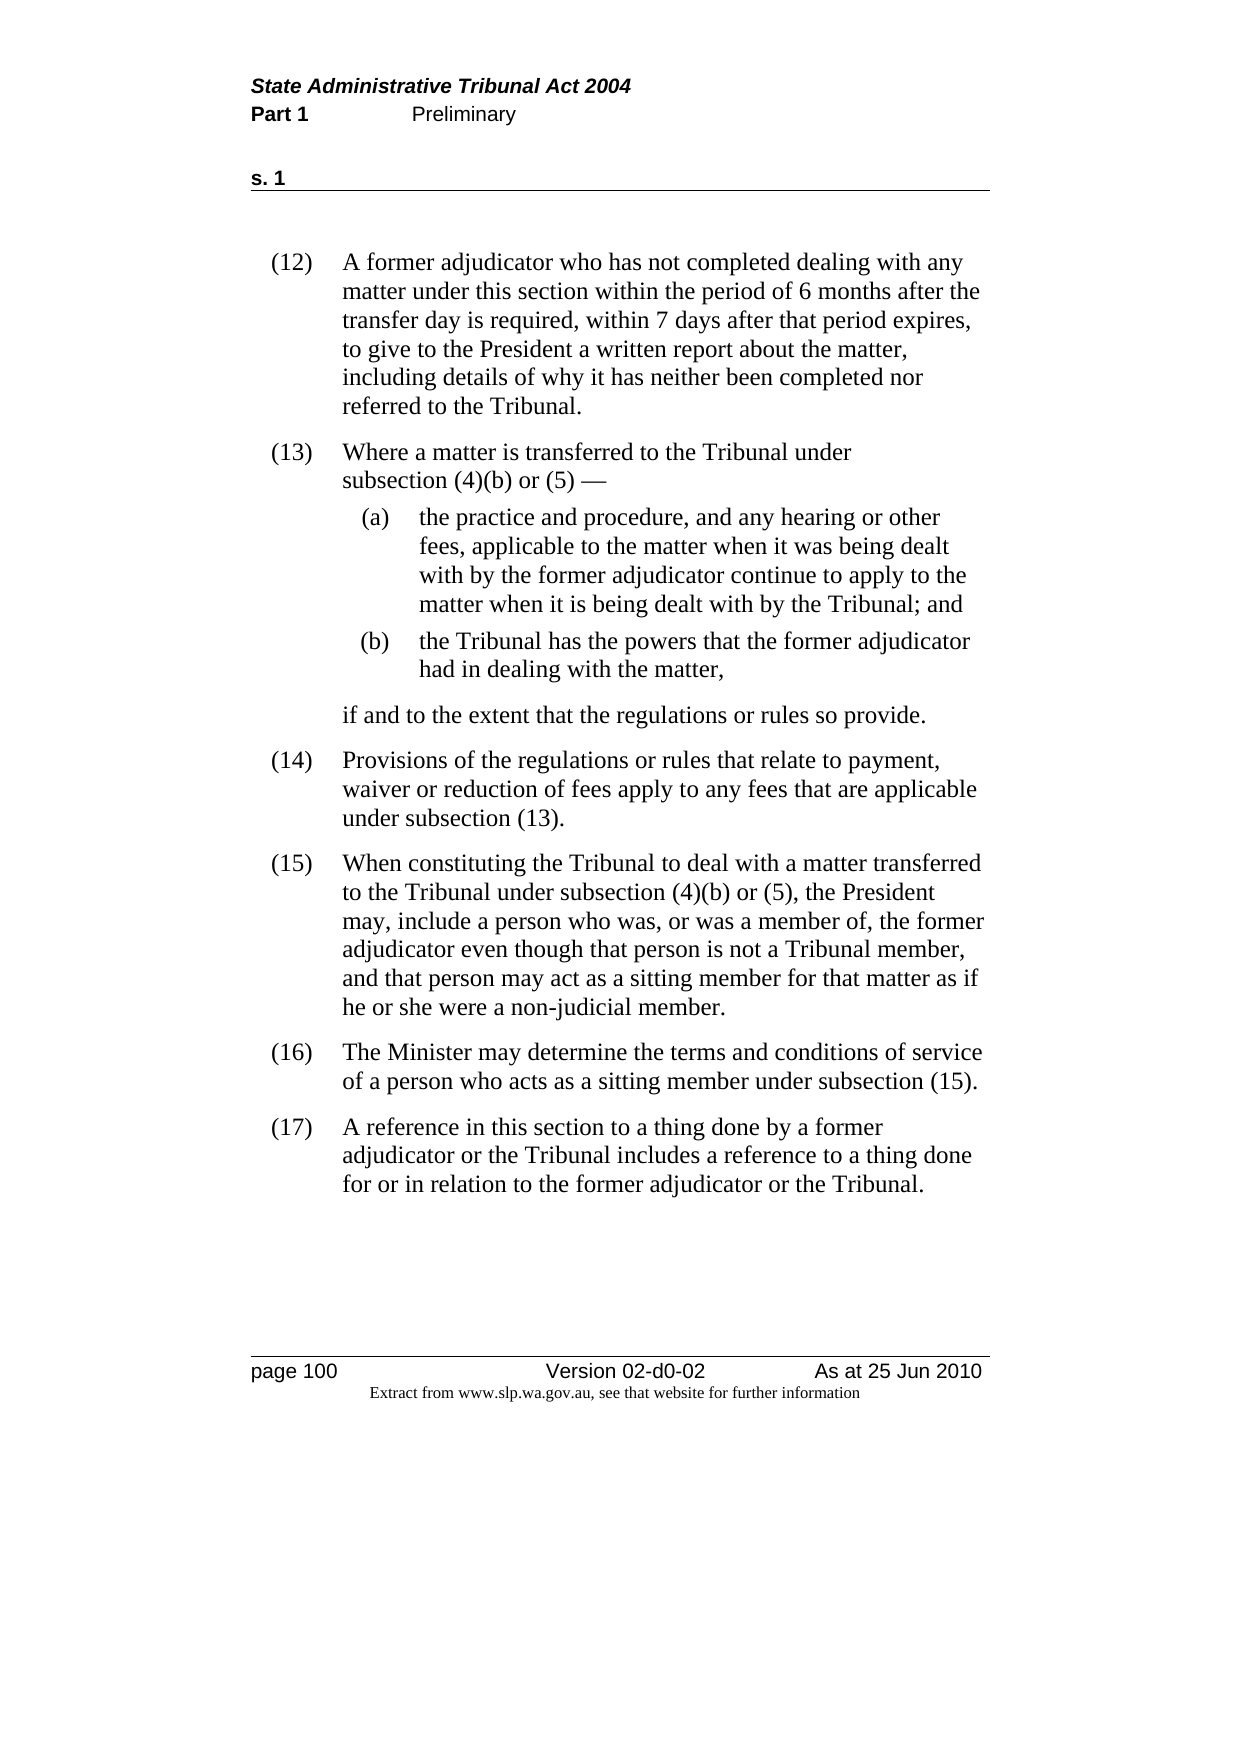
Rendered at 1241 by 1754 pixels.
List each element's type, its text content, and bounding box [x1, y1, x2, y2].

text (17) A reference in this section to a thing done by a former adjudicator or the Tribunal includes a reference to a thing done for or in relation to the former adjudicator or the Tribunal. [251, 1112, 990, 1198]
text (14) Provisions of the regulations or rules that relate to payment, waiver or reduction of fees apply to any fees that are applicable under subsection (13). [251, 745, 990, 832]
text (16) The Minister may determine the terms and conditions of service of a person who acts as a sitting member under subsection (15). [251, 1037, 990, 1095]
text (12) A former adjudicator who has not completed dealing with any matter under this section within the period of 6 months after the transfer day is required, within 7 days after that period expires, to give to the President a written report about the matter, including details of why it has neither been completed nor referred to the Tribunal. [251, 247, 990, 420]
text (a) the practice and procedure, and any hearing or other fees, applicable to the matter when it was being dealt with by the former adjudicator continue to apply to the matter when it is being dealt with by the Tribunal; and [251, 502, 990, 617]
text (15) When constituting the Tribunal to deal with a matter transferred to the Tribunal under subsection (4)(b) or (5), the President may, include a person who was, or was a member of, the former adjudicator even though that person is not a Tribunal member, and that person may act as a sitting member for that matter as if he or she were a non-judicial member. [251, 848, 990, 1021]
text (13) Where a matter is transferred to the Tribunal under subsection (4)(b) or (5) — [251, 437, 990, 494]
text (b) the Tribunal has the powers that the former adjudicator had in dealing with the matter, [251, 626, 990, 683]
text if and to the extent that the regulations or rules so provide. [251, 700, 990, 729]
